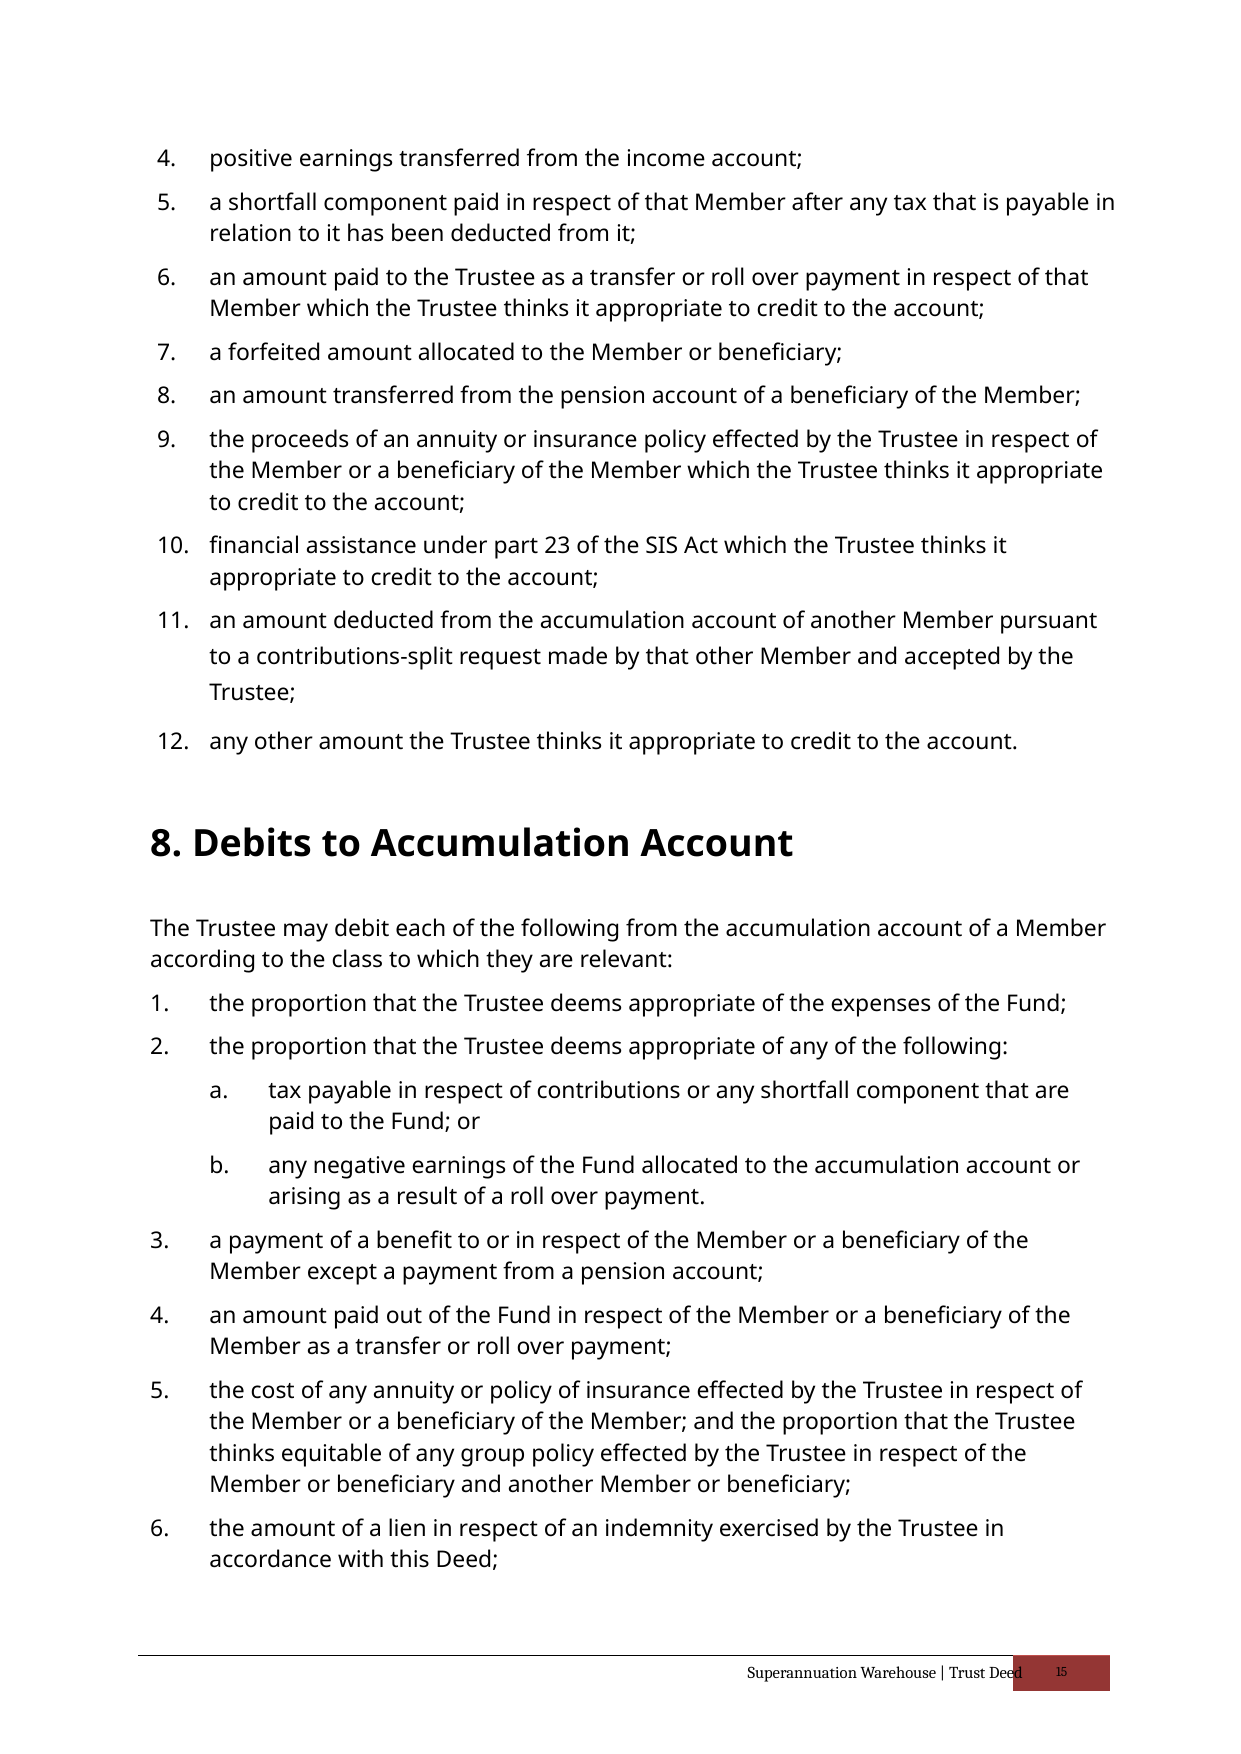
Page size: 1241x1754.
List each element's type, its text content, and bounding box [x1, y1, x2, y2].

list an amount paid to the Trustee as a transfer or roll over payment in respect of that Member which the Trustee thinks it appropriate to credit to the account; [157, 261, 1122, 323]
subtitle 8. Debits to Accumulation Account [150, 817, 1122, 868]
list an amount deducted from the accumulation account of another Member pursuant to a contributions-split request made by that other Member and accepted by the Trustee; [157, 604, 1122, 707]
list tax payable in respect of contributions or any shortfall component that are paid to the Fund; or [209, 1074, 1122, 1137]
list the proceeds of an annuity or insurance policy effected by the Trustee in respect of the Member or a beneficiary of the Member which the Trustee thinks it appropriate to credit to the account; [157, 423, 1122, 517]
list an amount transferred from the pension account of a beneficiary of the Member; [157, 379, 1122, 411]
list financial assistance under part 23 of the SIS Act which the Trustee thinks it appropriate to credit to the account; [157, 529, 1122, 592]
list any negative earnings of the Fund allocated to the accumulation account or arising as a result of a roll over payment. [209, 1149, 1122, 1212]
list a forfeited amount allocated to the Member or beneficiary; [157, 336, 1122, 367]
text The Trustee may debit each of the following from the accumulation account of a Member according to the class to which they are relevant: [150, 912, 1122, 974]
list positive earnings transferred from the income account; [157, 142, 1122, 173]
list the proportion that the Trustee deems appropriate of any of the following: [150, 1030, 1122, 1062]
list an amount paid out of the Fund in respect of the Member or a beneficiary of the Member as a transfer or roll over payment; [150, 1299, 1122, 1362]
list the cost of any annuity or policy of insurance effected by the Trustee in respect of the Member or a beneficiary of the Member; and the proportion that the Trustee thinks equitable of any group policy effected by the Trustee in respect of the Member or beneficiary and another Member or beneficiary; [150, 1374, 1122, 1499]
list the proportion that the Trustee deems appropriate of the expenses of the Fund; [150, 987, 1122, 1018]
list a shortfall component paid in respect of that Member after any tax that is payable in relation to it has been deducted from it; [157, 186, 1122, 248]
list any other amount the Trustee thinks it appropriate to credit to the account. [157, 724, 1122, 756]
list a payment of a benefit to or in respect of the Member or a beneficiary of the Member except a payment from a pension account; [150, 1224, 1122, 1287]
list the amount of a lien in respect of an indemnity exercised by the Trustee in accordance with this Deed; [150, 1512, 1122, 1574]
